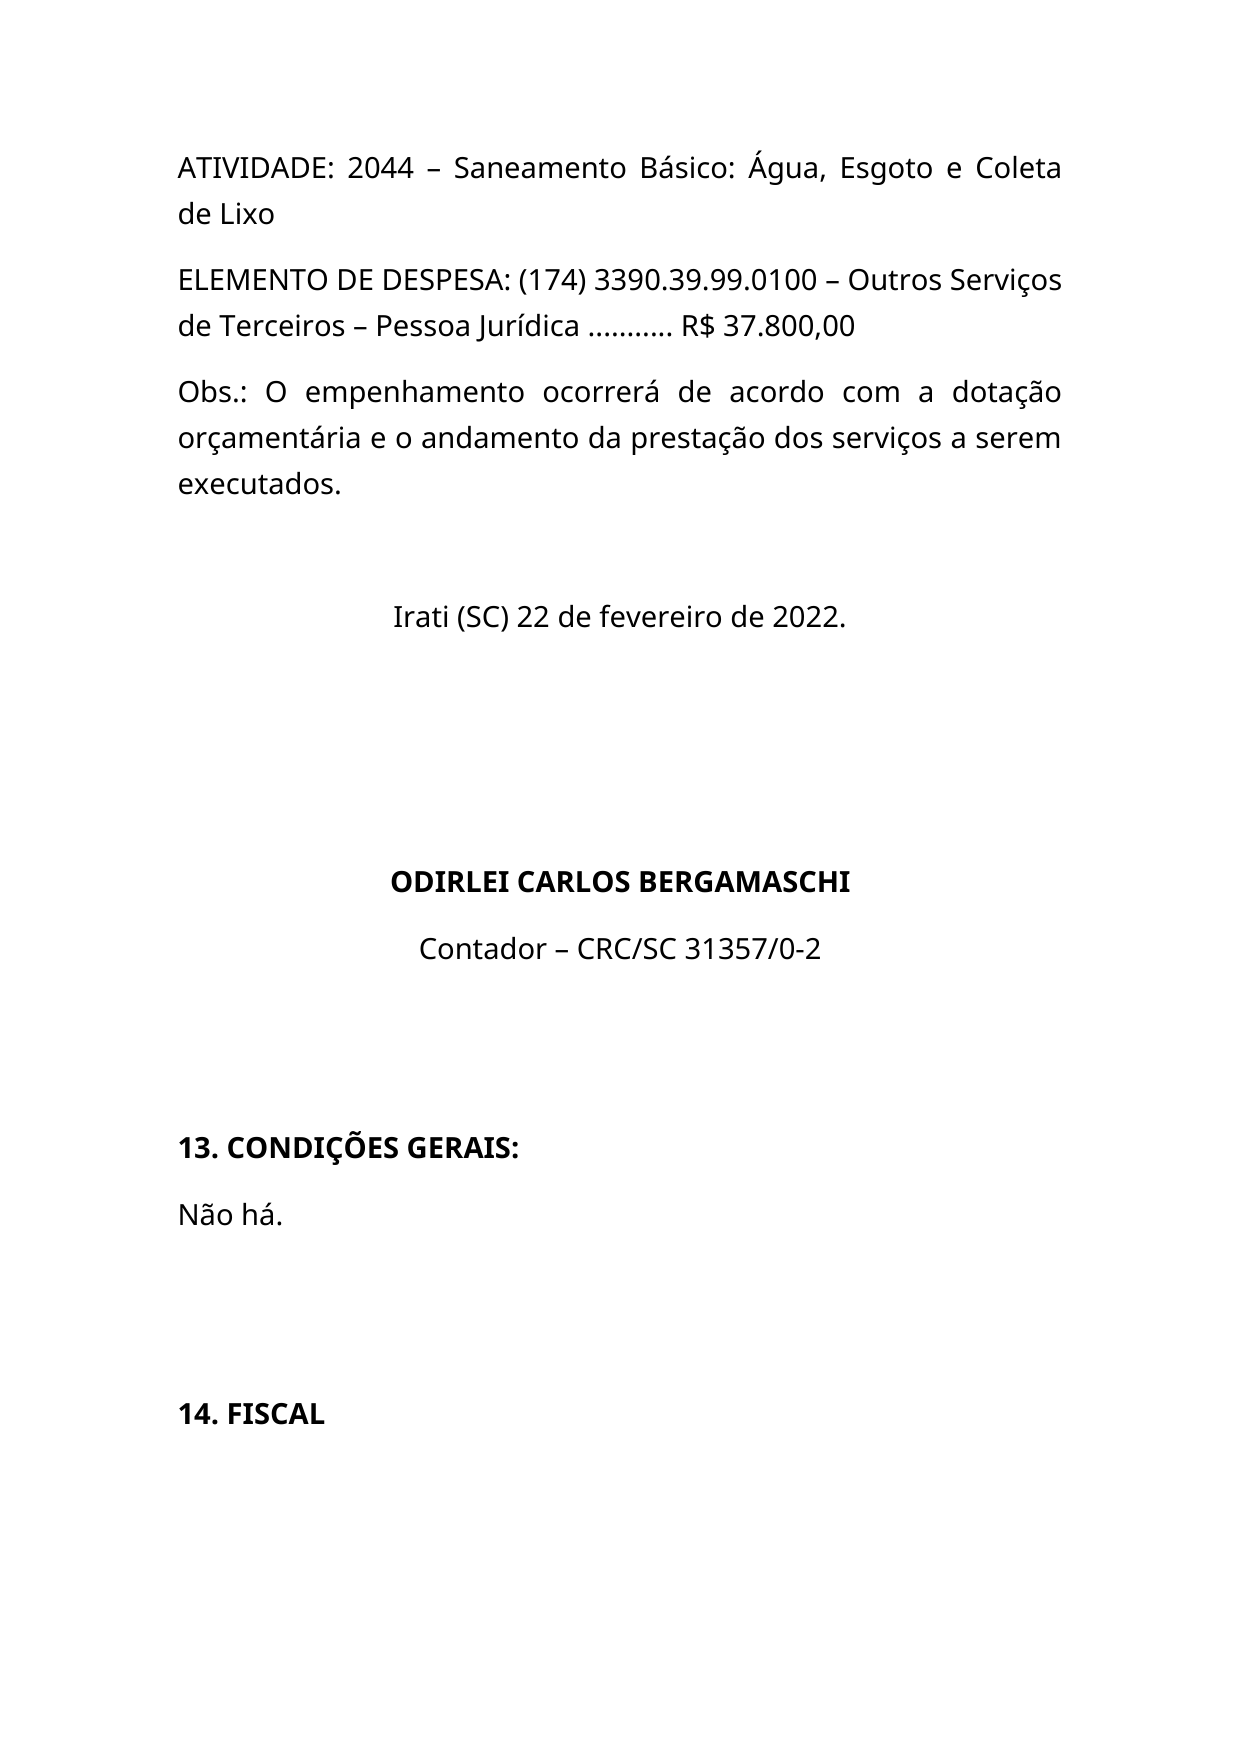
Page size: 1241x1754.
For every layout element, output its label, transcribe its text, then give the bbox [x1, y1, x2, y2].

text ODIRLEI CARLOS BERGAMASCHI [177, 862, 1063, 901]
text ATIVIDADE: 2044 – Saneamento Básico: Água, Esgoto e Coleta de Lixo [177, 148, 1063, 233]
text 13. CONDIÇÕES GERAIS: [177, 1128, 1063, 1167]
text Obs.: O empenhamento ocorrerá de acordo com a dotação orçamentária e o andamento da prestação dos serviços a serem executados. [177, 372, 1063, 503]
text Contador – CRC/SC 31357/0-2 [177, 928, 1063, 968]
text 14. FISCAL [177, 1393, 1063, 1433]
text Irati (SC) 22 de fevereiro de 2022. [177, 596, 1063, 636]
text ELEMENTO DE DESPESA: (174) 3390.39.99.0100 – Outros Serviços de Terceiros – Pessoa Jurídica ........... R$ 37.800,00 [177, 260, 1063, 345]
text Não há. [177, 1194, 1063, 1234]
